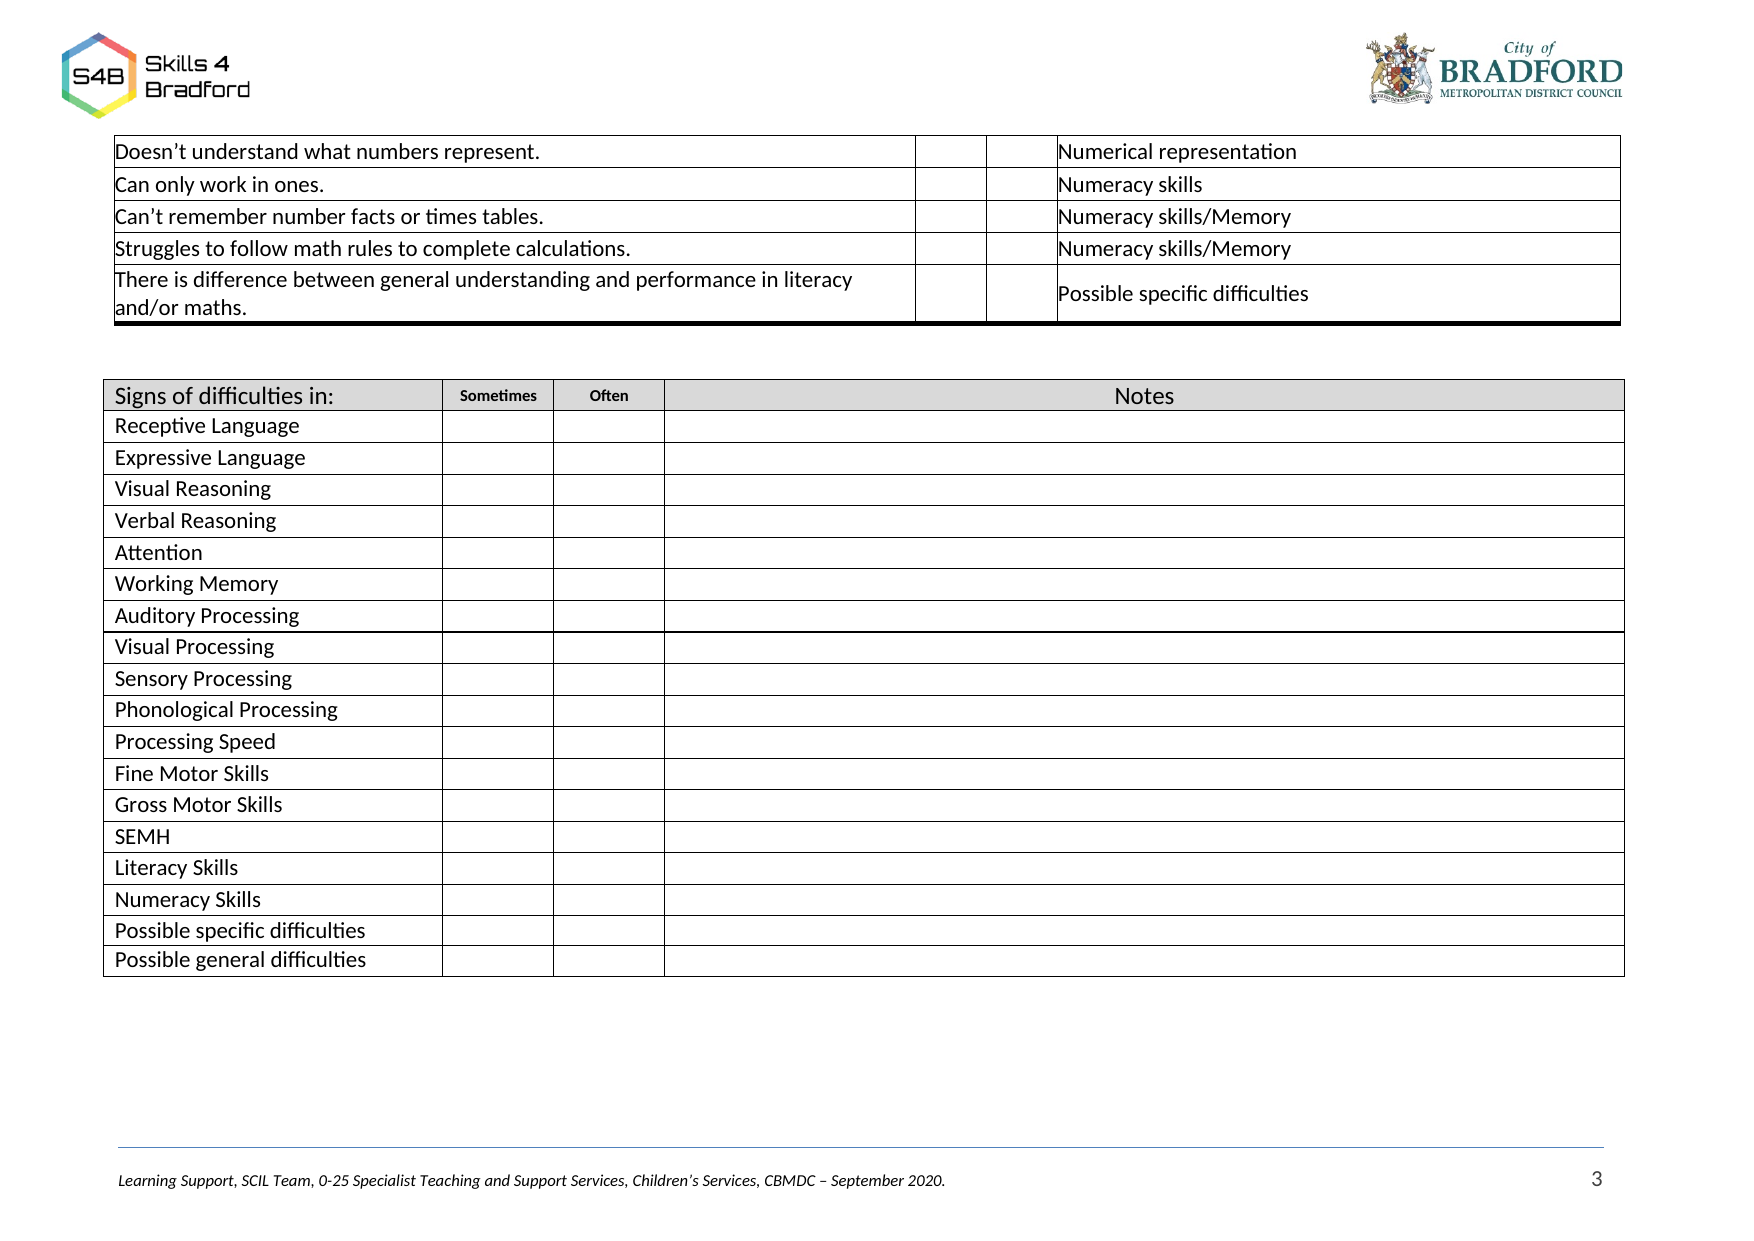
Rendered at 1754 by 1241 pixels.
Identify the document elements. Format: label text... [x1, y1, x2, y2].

table_cell [554, 538, 664, 568]
table_cell [554, 601, 664, 631]
table_cell [916, 136, 986, 167]
table_cell [665, 790, 1624, 821]
table_cell [665, 411, 1624, 442]
table_cell [443, 569, 553, 600]
table_cell [987, 168, 1057, 199]
table_header Notes [665, 380, 1624, 410]
table_cell [443, 411, 553, 442]
table_cell [665, 601, 1624, 631]
table_cell [554, 443, 664, 473]
table_cell Can’t remember number facts or times tables. [115, 201, 915, 232]
table_cell [916, 168, 986, 199]
table_cell [443, 538, 553, 568]
table_cell Visual Reasoning [104, 475, 442, 505]
table_cell [665, 759, 1624, 789]
table_cell Processing Speed [104, 727, 442, 758]
table_cell [443, 885, 553, 915]
table_cell [665, 727, 1624, 758]
table_cell [554, 727, 664, 758]
table_cell [554, 569, 664, 600]
table_cell [665, 506, 1624, 537]
table_cell [665, 853, 1624, 884]
table_cell Can only work in ones. [115, 168, 915, 199]
table_cell There is difference between general understanding and performance in literacy and/or maths. [115, 265, 915, 321]
table_header Often [554, 380, 664, 410]
table_cell Possible specific difficulties [104, 916, 442, 944]
table_cell Numeracy skills/Memory [1058, 201, 1620, 232]
table_cell Numeracy skills [1058, 168, 1620, 199]
table_cell Literacy Skills [104, 853, 442, 884]
table_cell [443, 727, 553, 758]
table_cell [443, 443, 553, 473]
table_cell Expressive Language [104, 443, 442, 473]
table_cell [443, 696, 553, 726]
table_cell [665, 633, 1624, 663]
table_cell [665, 475, 1624, 505]
table_cell [554, 790, 664, 821]
table_cell [554, 475, 664, 505]
table_cell [554, 822, 664, 852]
table_cell Sensory Processing [104, 664, 442, 694]
table_cell [916, 201, 986, 232]
table_cell [665, 885, 1624, 915]
table_cell Numeracy Skills [104, 885, 442, 915]
table_cell Working Memory [104, 569, 442, 600]
table_cell [443, 916, 553, 944]
table_cell [443, 853, 553, 884]
table_cell [554, 633, 664, 663]
table_cell [554, 853, 664, 884]
table_cell [987, 265, 1057, 321]
table_cell [665, 946, 1624, 976]
table_cell [916, 265, 986, 321]
table_cell [443, 601, 553, 631]
table_cell [665, 916, 1624, 944]
table_cell [554, 696, 664, 726]
table_cell [665, 569, 1624, 600]
table_cell [987, 233, 1057, 264]
table_cell Struggles to follow math rules to complete calculations. [115, 233, 915, 264]
table_cell [665, 696, 1624, 726]
table_cell [987, 136, 1057, 167]
table_cell Verbal Reasoning [104, 506, 442, 537]
table_cell Phonological Processing [104, 696, 442, 726]
table_header Signs of difficulties in: [104, 380, 442, 410]
table_cell [443, 759, 553, 789]
table_cell [443, 822, 553, 852]
table_cell [554, 664, 664, 694]
table_cell [665, 538, 1624, 568]
table_cell [665, 664, 1624, 694]
table_cell Gross Motor Skills [104, 790, 442, 821]
table_cell Possible general difficulties [104, 946, 442, 976]
table_cell [554, 946, 664, 976]
table_cell [443, 633, 553, 663]
picture [1366, 32, 1623, 104]
table_cell [554, 411, 664, 442]
table_cell Receptive Language [104, 411, 442, 442]
table_cell Numeracy skills/Memory [1058, 233, 1620, 264]
table_cell [554, 759, 664, 789]
table_cell Numerical representation [1058, 136, 1620, 167]
table_cell Doesn’t understand what numbers represent. [115, 136, 915, 167]
table_cell Possible specific difficulties [1058, 265, 1620, 321]
table_cell [665, 443, 1624, 473]
table_cell [554, 916, 664, 944]
table_cell SEMH [104, 822, 442, 852]
table_cell [443, 475, 553, 505]
table_cell Visual Processing [104, 633, 442, 663]
table_cell [443, 664, 553, 694]
table_header Sometimes [443, 380, 553, 410]
table_cell [443, 946, 553, 976]
table_cell [554, 506, 664, 537]
table_cell Auditory Processing [104, 601, 442, 631]
table_cell [443, 790, 553, 821]
table_cell Fine Motor Skills [104, 759, 442, 789]
table_cell [916, 233, 986, 264]
table_cell [443, 506, 553, 537]
table_cell Attention [104, 538, 442, 568]
table_cell [554, 885, 664, 915]
picture [61, 32, 250, 119]
table_cell [665, 822, 1624, 852]
table_cell [987, 201, 1057, 232]
